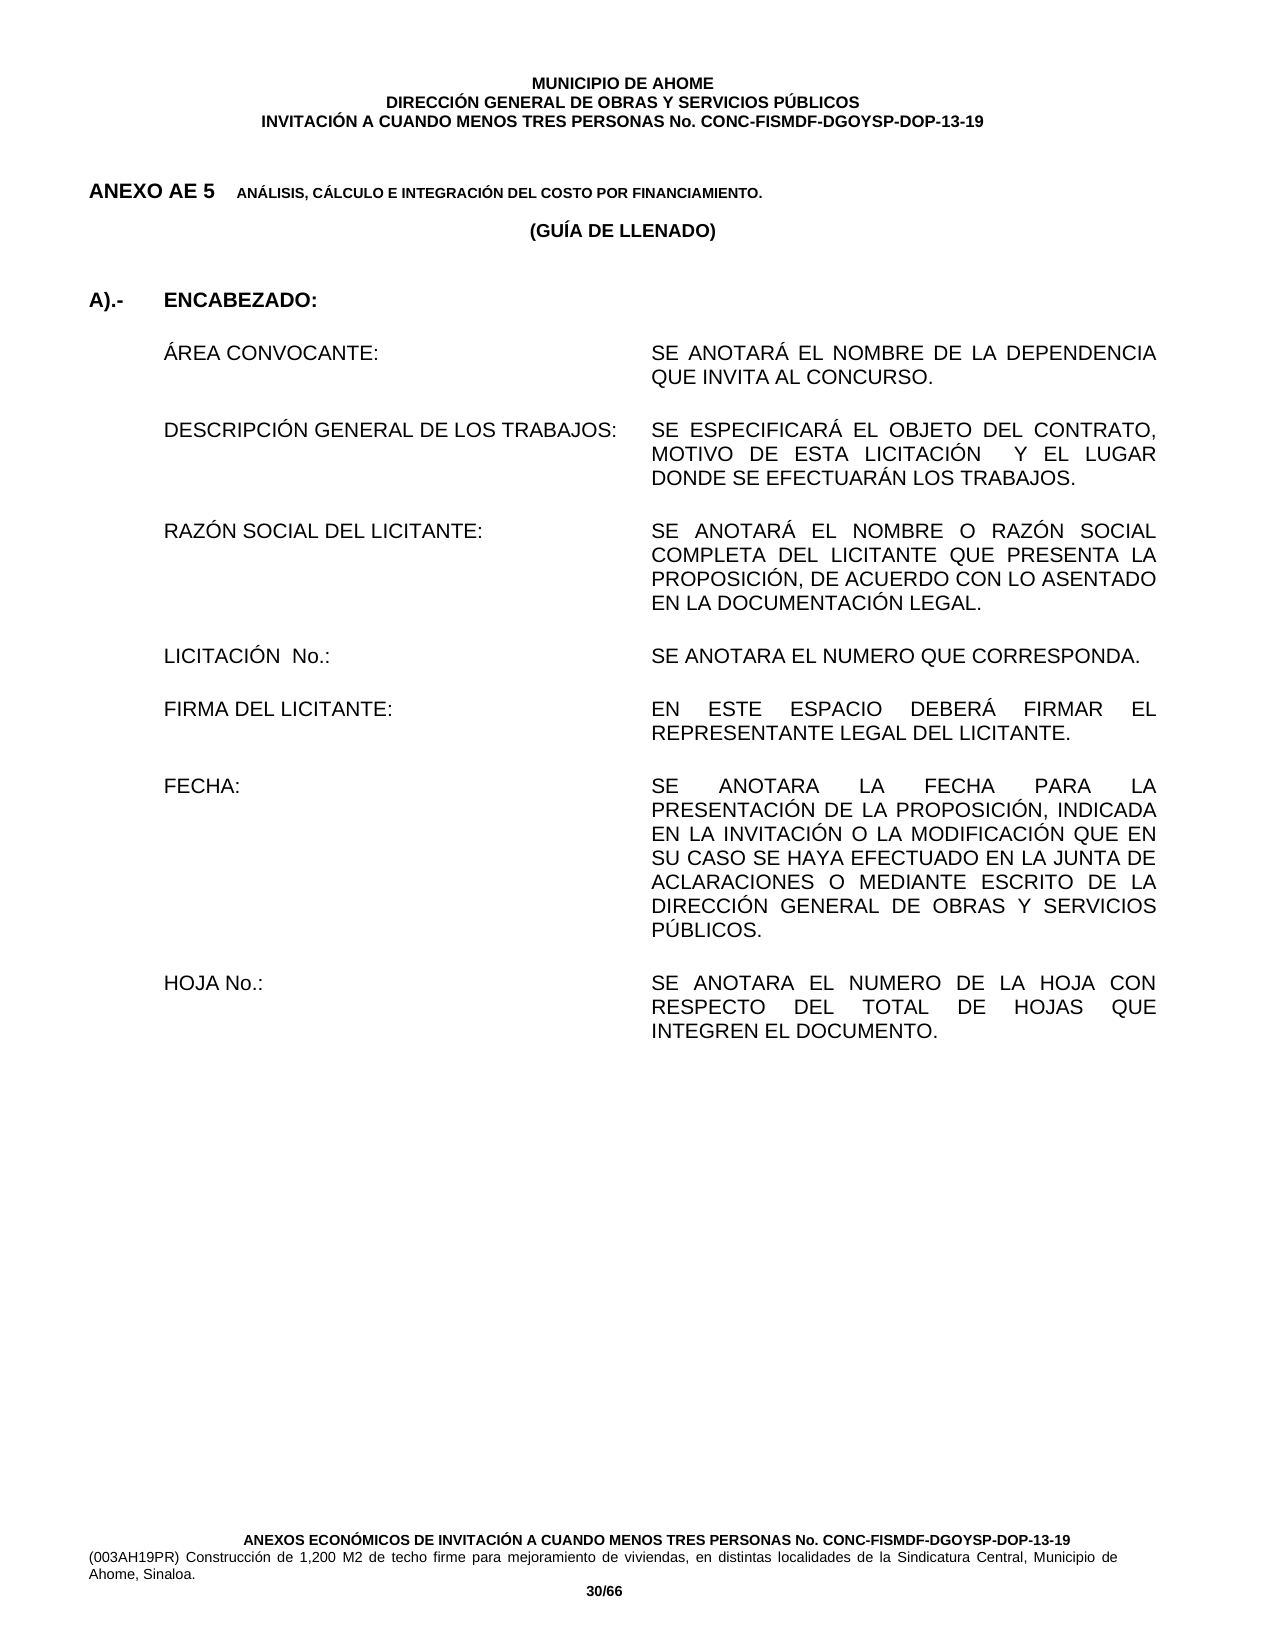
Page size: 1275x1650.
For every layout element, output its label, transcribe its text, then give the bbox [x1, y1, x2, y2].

text A).- ENCABEZADO: [89, 287, 1082, 311]
text ÁREA CONVOCANTE: SE ANOTARÁ EL NOMBRE DE LA DEPENDENCIA QUE INVITA AL CONCURSO. [164, 341, 1157, 388]
text HOJA No.: SE ANOTARA EL NUMERO DE LA HOJA CON RESPECTO DEL TOTAL DE HOJAS QUE INTEGREN EL DOCUMENTO. [164, 971, 1157, 1043]
text RAZÓN SOCIAL DEL LICITANTE: SE ANOTARÁ EL NOMBRE O RAZÓN SOCIAL COMPLETA DEL LICITANTE QUE PRESENTA LA PROPOSICIÓN, DE ACUERDO CON LO ASENTADO EN LA DOCUMENTACIÓN LEGAL. [164, 519, 1157, 614]
text FIRMA DEL LICITANTE: EN ESTE ESPACIO DEBERÁ FIRMAR EL REPRESENTANTE LEGAL DEL LICITANTE. [164, 697, 1157, 745]
text FECHA: SE ANOTARA LA FECHA PARA LA PRESENTACIÓN DE LA PROPOSICIÓN, INDICADA EN LA INVITACIÓN O LA MODIFICACIÓN QUE EN SU CASO SE HAYA EFECTUADO EN LA JUNTA DE ACLARACIONES O MEDIANTE ESCRITO DE LA DIRECCIÓN GENERAL DE OBRAS Y SERVICIOS PÚBLICOS. [164, 774, 1157, 942]
text DESCRIPCIÓN GENERAL DE LOS TRABAJOS: SE ESPECIFICARÁ EL OBJETO DEL CONTRATO, MOTIVO DE ESTA LICITACIÓN Y EL LUGAR DONDE SE EFECTUARÁN LOS TRABAJOS. [164, 418, 1157, 489]
text LICITACIÓN No.: SE ANOTARA EL NUMERO QUE CORRESPONDA. [164, 644, 1157, 668]
